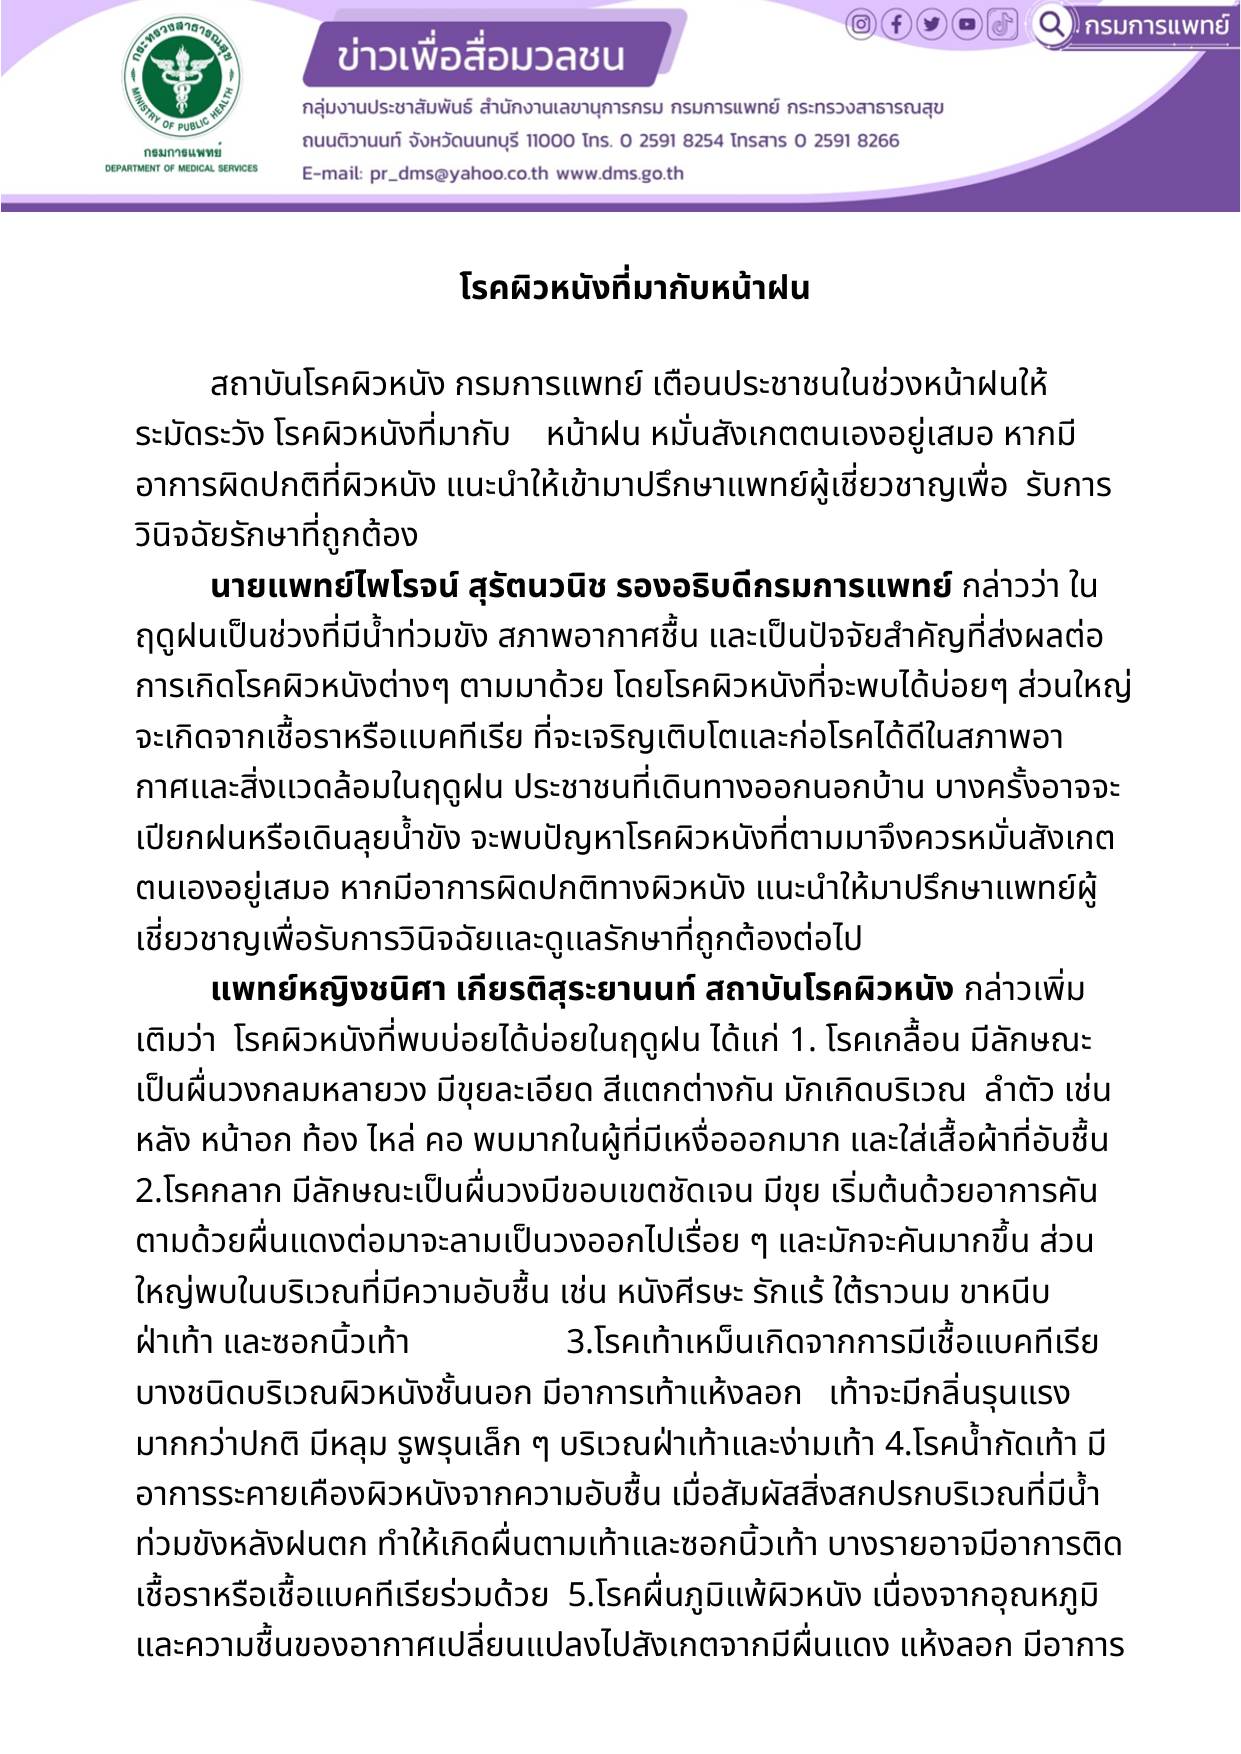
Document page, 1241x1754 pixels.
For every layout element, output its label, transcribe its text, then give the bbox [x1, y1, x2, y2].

text นายแพทย์ไพโรจน์ สุรัตนวนิช รองอธิบดีกรมการแพทย์ กล่าวว่า ในฤดูฝนเป็นช่วงที่มีน้ำท่วมขัง สภาพอากาศชื้น และเป็นปัจจัยสำคัญที่ส่งผลต่อการเกิดโรคผิวหนังต่างๆ ตามมาด้วย โดยโรคผิวหนังที่จะพบได้บ่อยๆ ส่วนใหญ่จะเกิดจากเชื้อราหรือเเบคทีเรีย ที่จะเจริญเติบโตเเละก่อโรคได้ดีในสภาพอากาศเเละสิ่งเเวดล้อมในฤดูฝน ประชาชนที่เดินทางออกนอกบ้าน บางครั้งอาจจะเปียกฝนหรือเดินลุยน้ำขัง จะพบปัญหาโรคผิวหนังที่ตามมาจึงควรหมั่นสังเกตตนเองอยู่เสมอ หากมีอาการผิดปกติทางผิวหนัง แนะนำให้มาปรึกษาแพทย์ผู้เชี่ยวชาญเพื่อรับการวินิจฉัยเเละดูเเลรักษาที่ถูกต้องต่อไป [135, 562, 1135, 965]
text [135, 965, 1135, 1672]
text สถาบันโรคผิวหนัง กรมการแพทย์ เตือนประชาชนในช่วงหน้าฝนให้ระมัดระวัง โรคผิวหนังที่มากับ หน้าฝน หมั่นสังเกตตนเองอยู่เสมอ หากมีอาการผิดปกติที่ผิวหนัง แนะนำให้เข้ามาปรึกษาแพทย์ผู้เชี่ยวชาญเพื่อ รับการวินิจฉัยรักษาที่ถูกต้อง [135, 360, 1135, 562]
picture [1, 0, 1241, 212]
text โรคผิวหนังที่มากับหน้าฝน [135, 264, 1135, 314]
